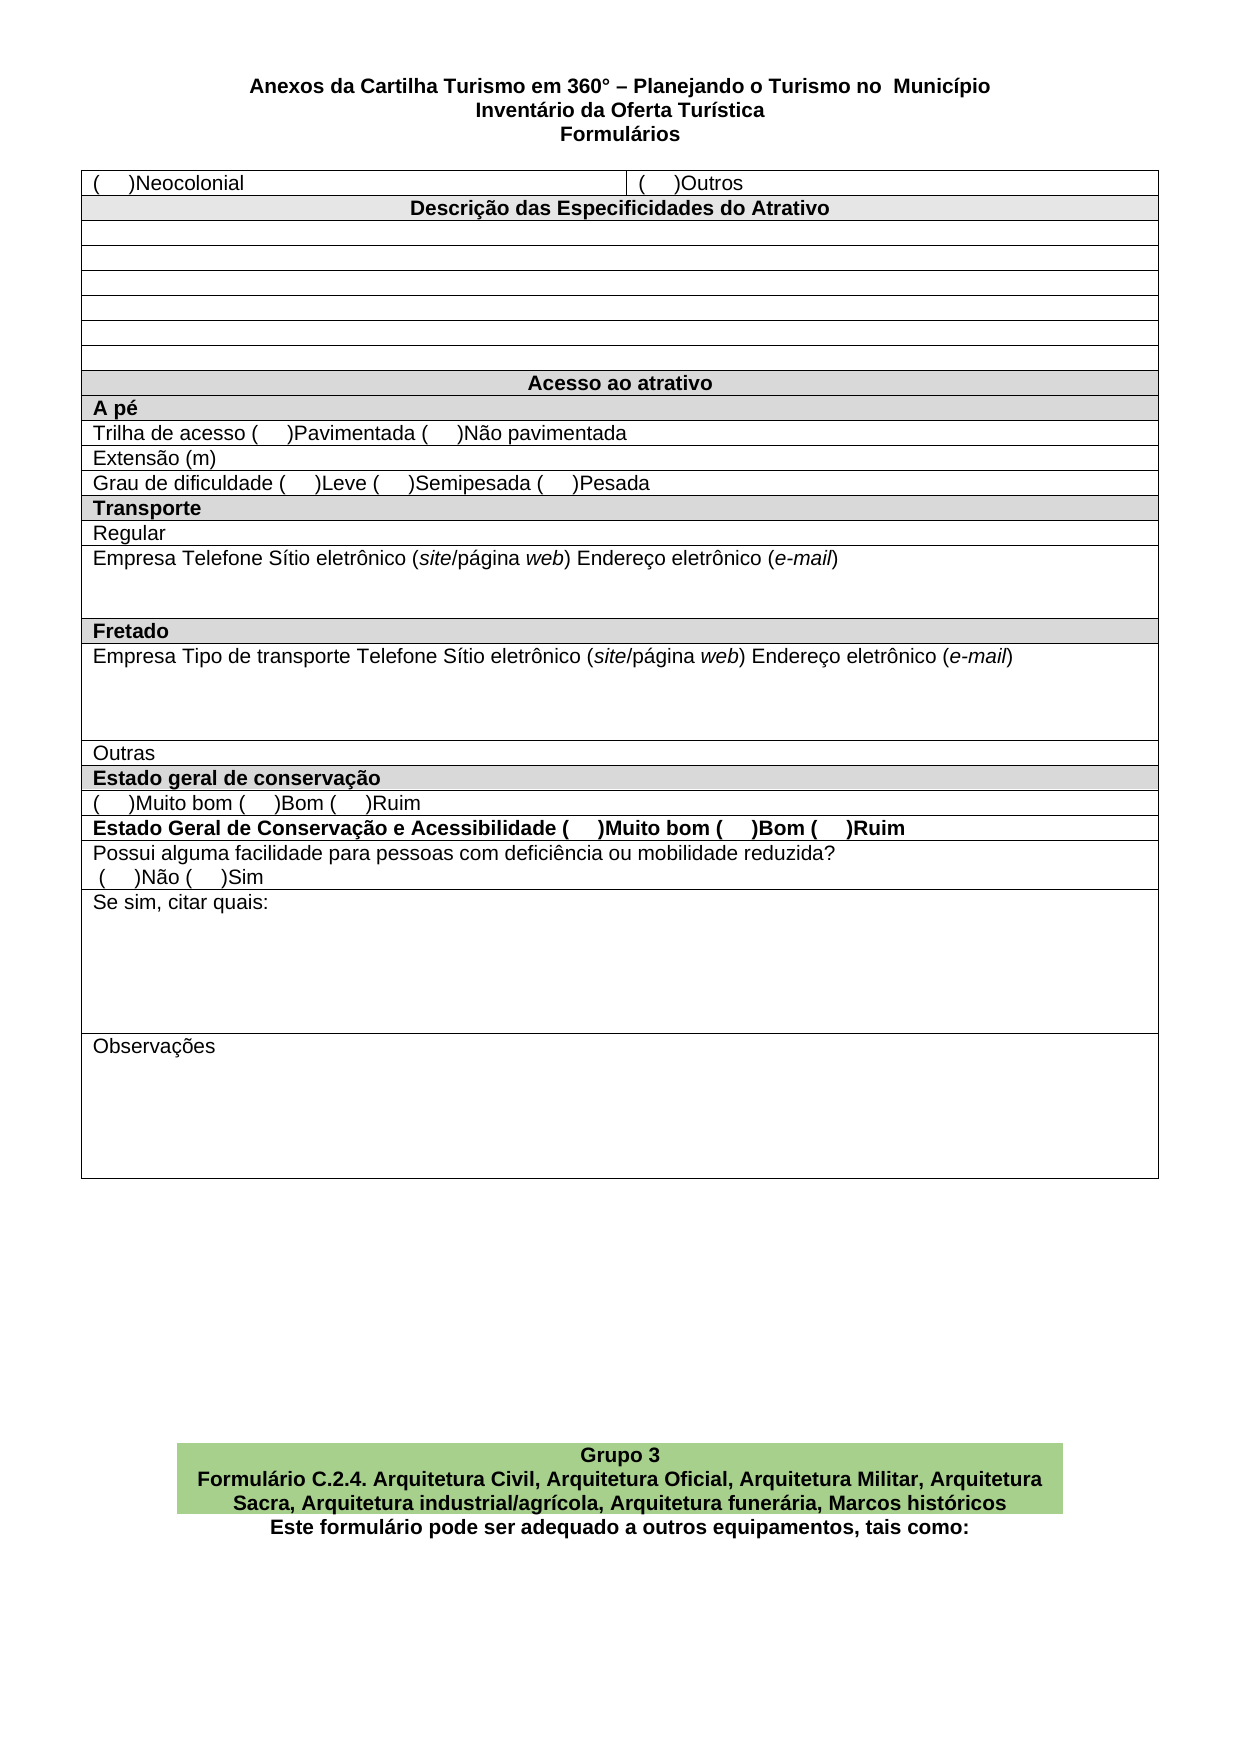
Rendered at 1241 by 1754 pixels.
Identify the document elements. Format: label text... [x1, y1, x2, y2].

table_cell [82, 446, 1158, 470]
text Este formulário pode ser adequado a outros equipamentos, tais como: [177, 1514, 1063, 1538]
text Formulário C.2.4. Arquitetura Civil, Arquitetura Oficial, Arquitetura Militar, Arquitetura Sacra, Arquitetura industrial/agrícola, Arquitetura funerária, Marcos históricos [177, 1467, 1063, 1514]
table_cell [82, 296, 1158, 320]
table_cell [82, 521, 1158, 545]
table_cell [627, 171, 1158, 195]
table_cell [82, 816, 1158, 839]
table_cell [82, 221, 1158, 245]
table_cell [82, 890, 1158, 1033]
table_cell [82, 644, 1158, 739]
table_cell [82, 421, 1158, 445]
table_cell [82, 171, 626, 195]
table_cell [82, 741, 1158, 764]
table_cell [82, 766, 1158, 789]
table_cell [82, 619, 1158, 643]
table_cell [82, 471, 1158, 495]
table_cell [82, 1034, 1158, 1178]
text Grupo 3 [177, 1443, 1063, 1467]
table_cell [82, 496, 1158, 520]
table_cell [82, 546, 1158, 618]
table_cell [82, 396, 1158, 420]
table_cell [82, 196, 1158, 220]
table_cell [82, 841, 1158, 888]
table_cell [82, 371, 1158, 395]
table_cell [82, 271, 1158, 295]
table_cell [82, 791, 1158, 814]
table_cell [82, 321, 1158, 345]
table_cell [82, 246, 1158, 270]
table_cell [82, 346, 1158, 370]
